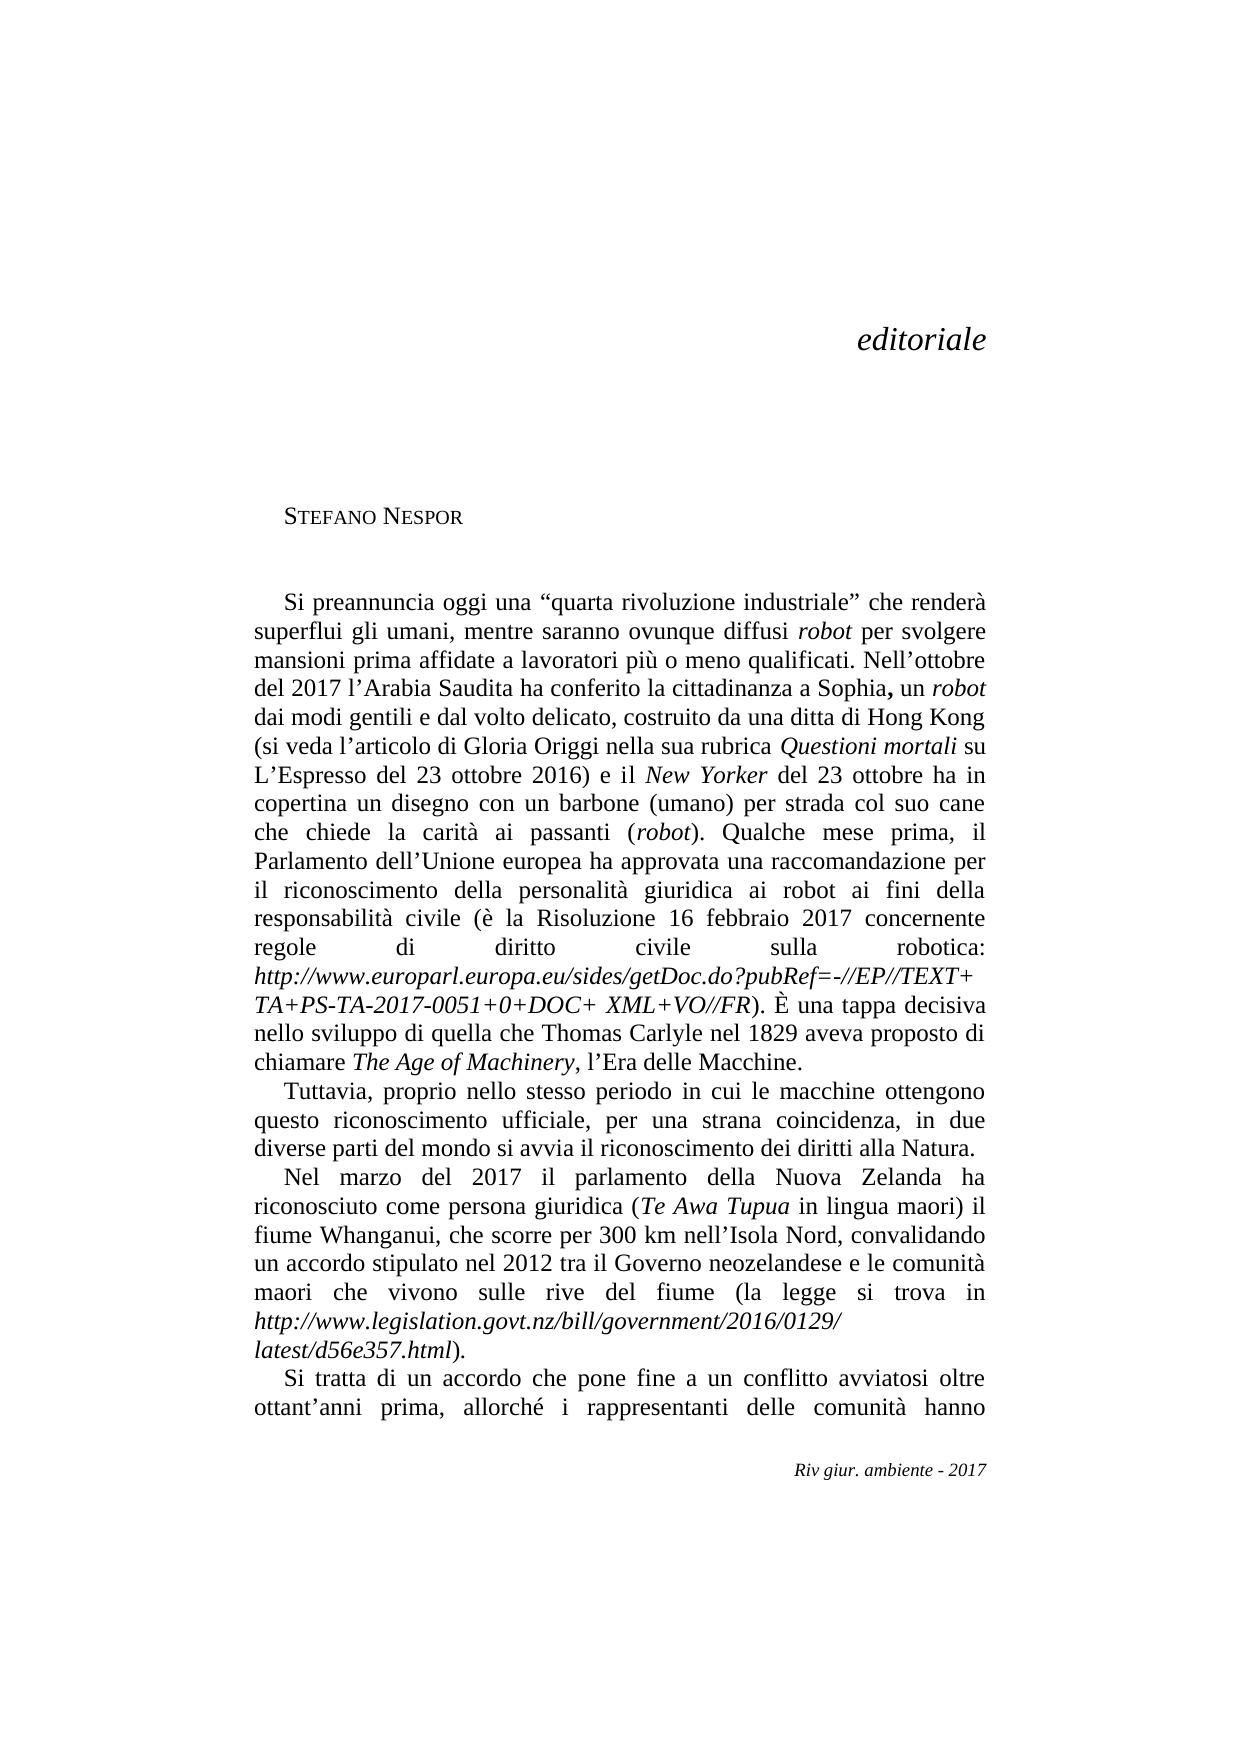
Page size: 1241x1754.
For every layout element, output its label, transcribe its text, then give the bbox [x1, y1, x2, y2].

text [254, 1363, 986, 1421]
text Stefano Nespor [254, 501, 986, 530]
text Si preannuncia oggi una “quarta rivoluzione industriale” che renderà superflui gli umani, mentre saranno ovunque diffusi robot per svolgere mansioni prima affidate a lavoratori più o meno qualificati. Nell’ottobre del 2017 l’Arabia Saudita ha conferito la cittadinanza a Sophia, un robot dai modi gentili e dal volto delicato, costruito da una ditta di Hong Kong (si veda l’articolo di Gloria Origgi nella sua rubrica Questioni mortali su L’Espresso del 23 ottobre 2016) e il New Yorker del 23 ottobre ha in copertina un disegno con un barbone (umano) per strada col suo cane che chiede la carità ai passanti (robot). Qualche mese prima, il Parlamento dell’Unione europea ha approvata una raccomandazione per il riconoscimento della personalità giuridica ai robot ai fini della responsabilità civile (è la Risoluzione 16 febbraio 2017 concernente regole di diritto civile sulla robotica: http://www.europarl.europa.eu/sides/getDoc.do?pubRef=-//EP//TEXT+TA+PS-TA-2017-0051+0+DOC+ XML+VO//FR). È una tappa decisiva nello sviluppo di quella che Thomas Carlyle nel 1829 aveva proposto di chiamare The Age of Machinery, l’Era delle Macchine. [254, 587, 986, 1076]
text Tuttavia, proprio nello stesso periodo in cui le macchine ottengono questo riconoscimento ufficiale, per una strana coincidenza, in due diverse parti del mondo si avvia il riconoscimento dei diritti alla Natura. [254, 1076, 986, 1162]
text Nel marzo del 2017 il parlamento della Nuova Zelanda ha riconosciuto come persona giuridica (Te Awa Tupua in lingua maori) il fiume Whanganui, che scorre per 300 km nell’Isola Nord, convalidando un accordo stipulato nel 2012 tra il Governo neozelandese e le comunità maori che vivono sulle rive del fiume (la legge si trova in http://www.legislation.govt.nz/bill/government/2016/0129/ latest/d56e357.html). [254, 1162, 986, 1363]
